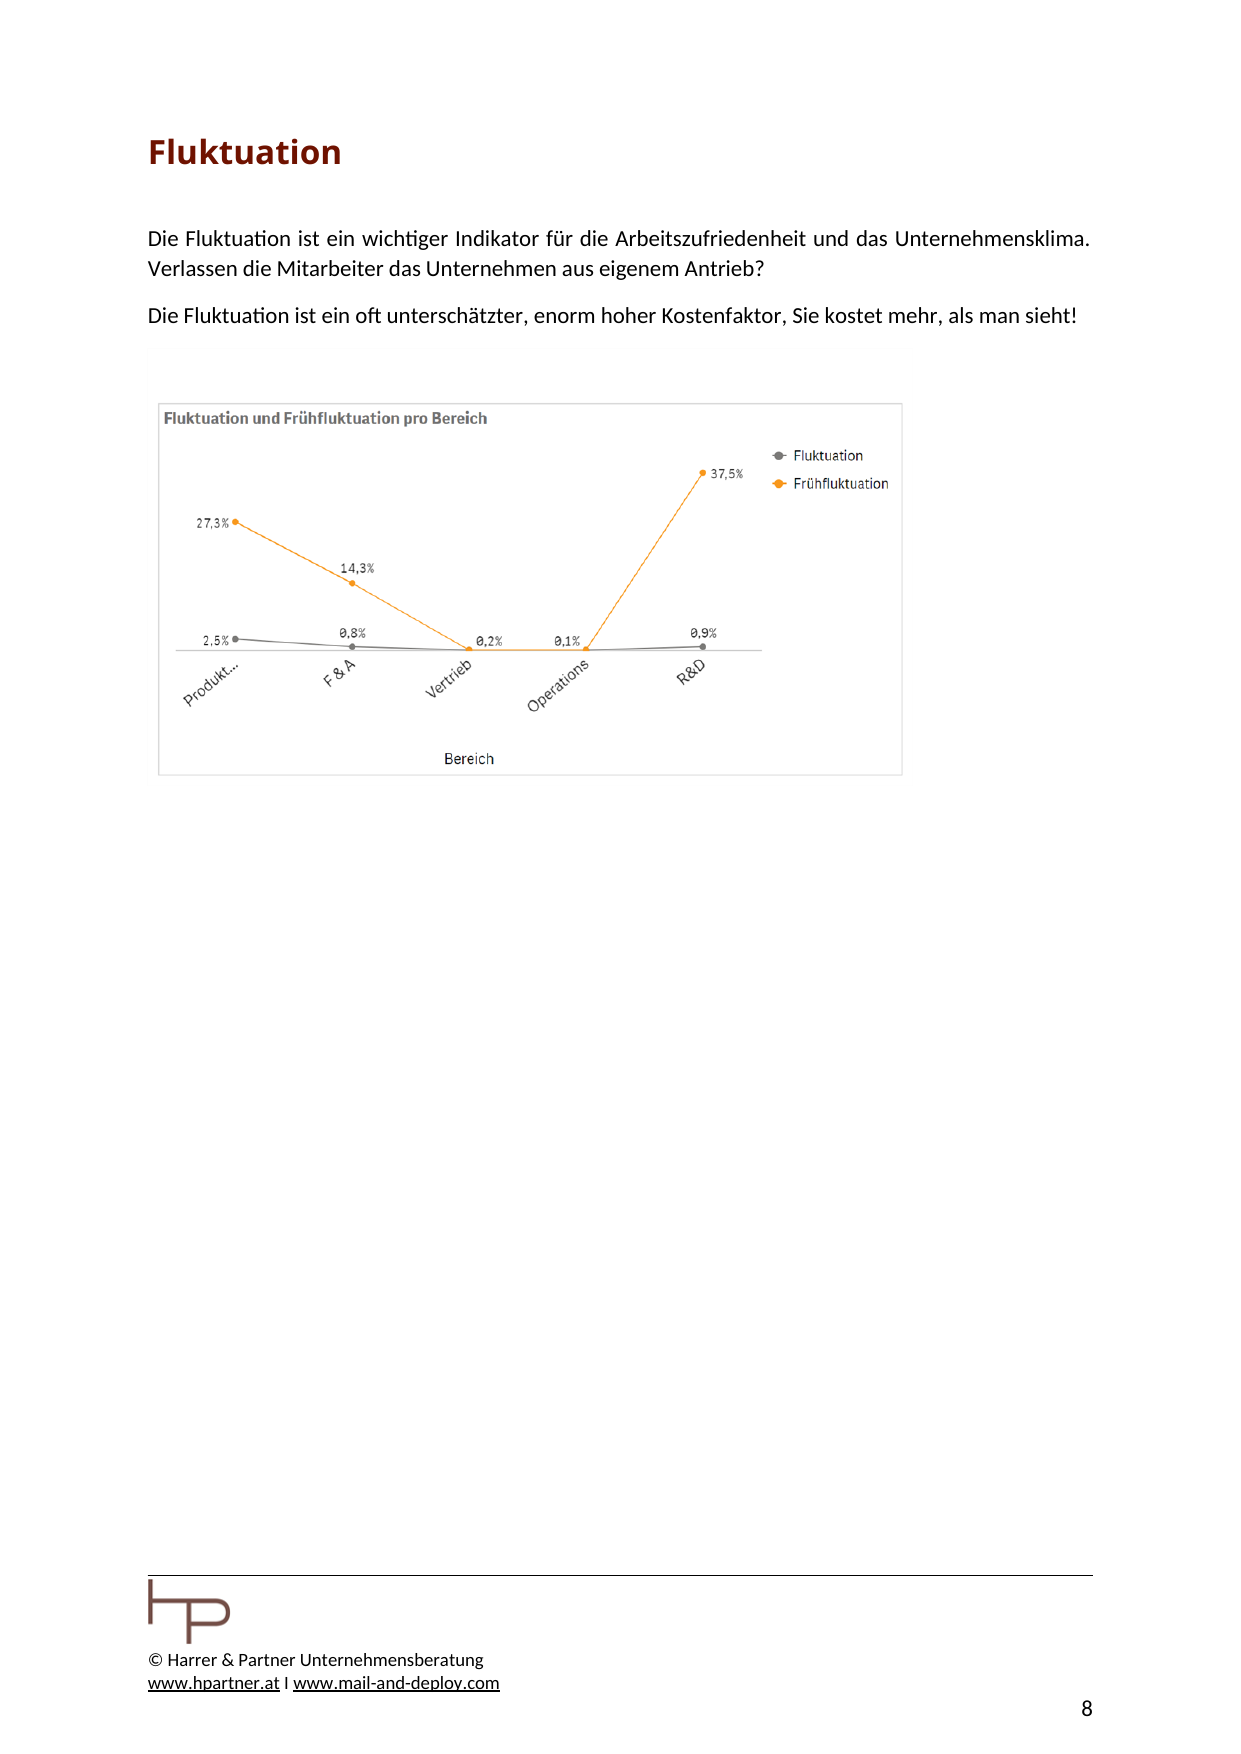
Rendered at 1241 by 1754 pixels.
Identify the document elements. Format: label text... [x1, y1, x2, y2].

subtitle Fluktuation [148, 128, 1093, 174]
text Die Fluktuation ist ein wichtiger Indikator für die Arbeitszufriedenheit und das Unternehmensklima. Verlassen die Mitarbeiter das Unternehmen aus eigenem Antrieb? [148, 224, 1093, 282]
picture [147, 348, 913, 786]
text Die Fluktuation ist ein oft unterschätzter, enorm hoher Kostenfaktor, Sie kostet mehr, als man sieht! [148, 301, 1093, 329]
picture [147, 1577, 231, 1648]
